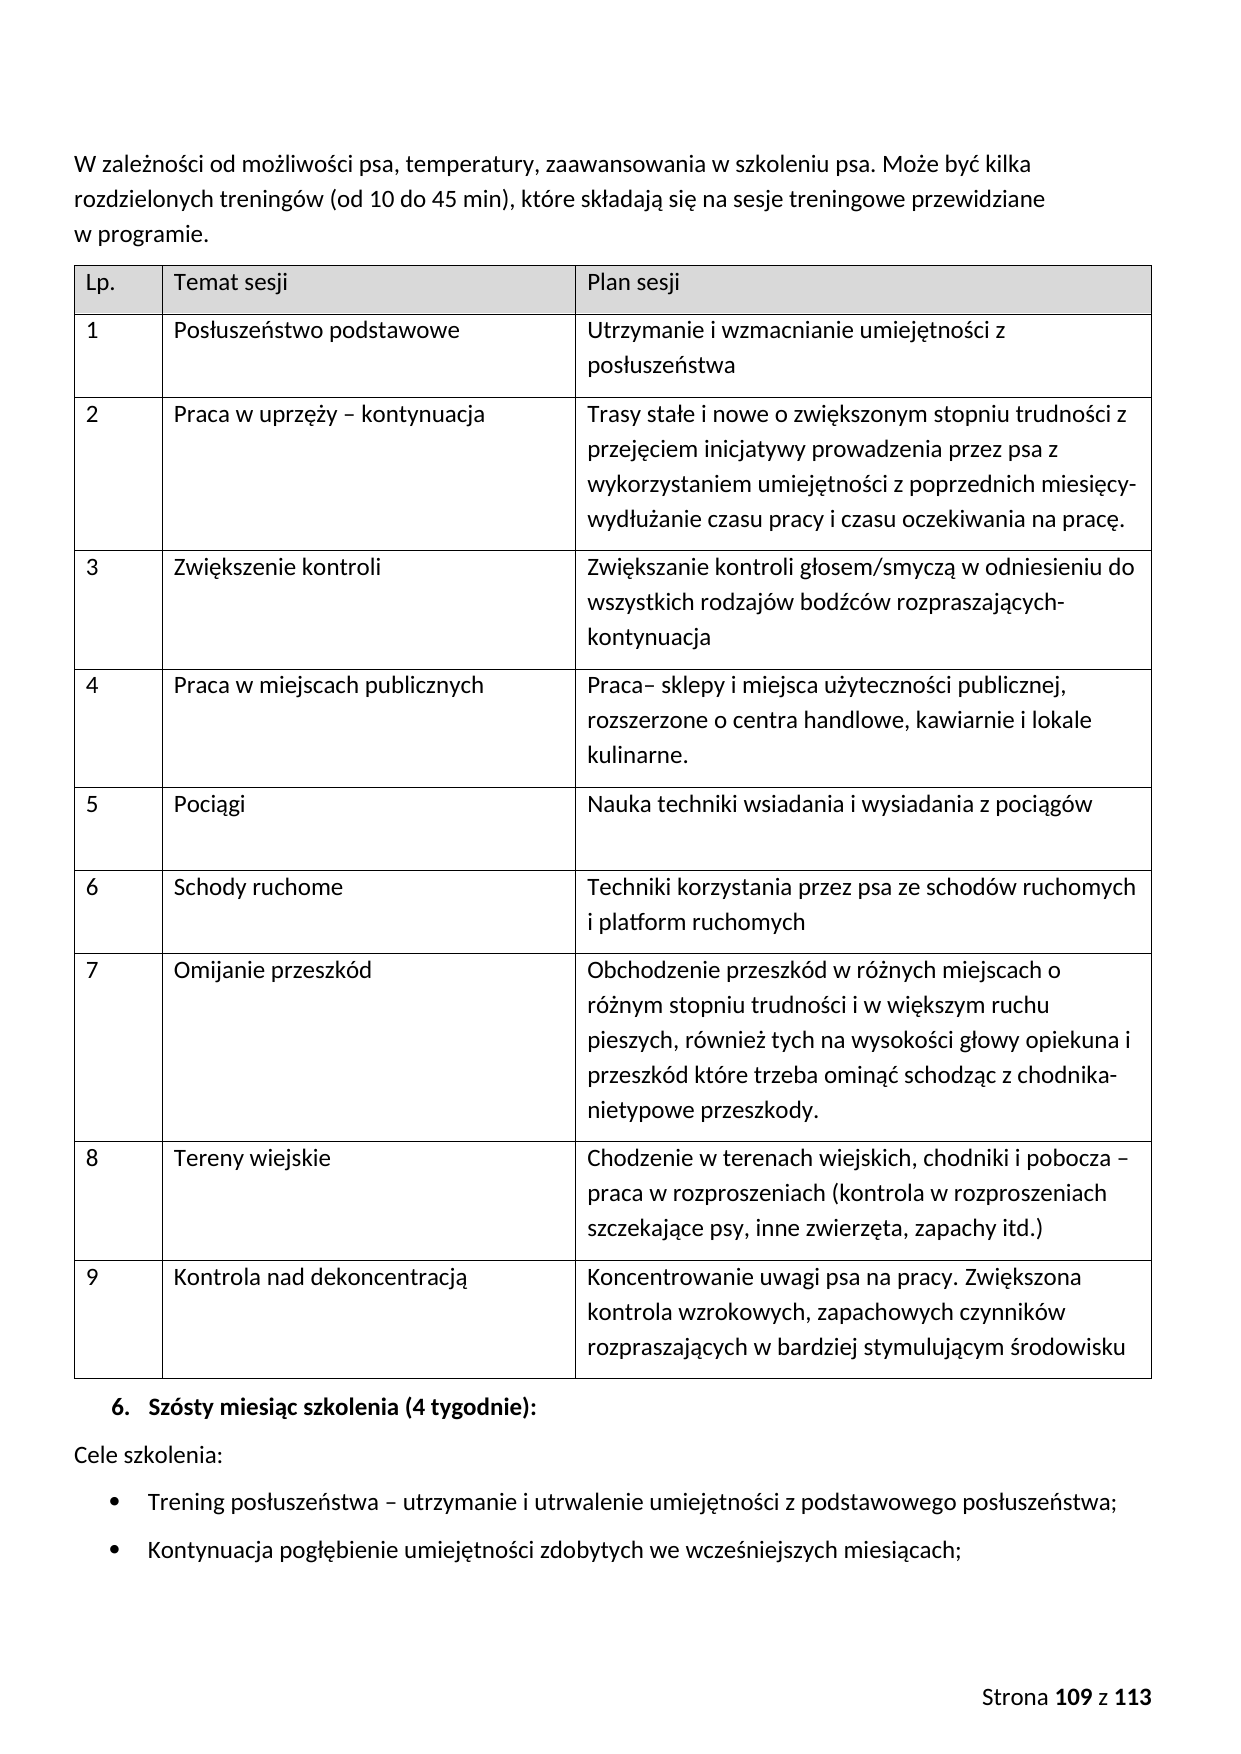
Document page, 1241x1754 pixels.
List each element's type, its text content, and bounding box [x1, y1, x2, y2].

text Cele szkolenia: [74, 1439, 1152, 1469]
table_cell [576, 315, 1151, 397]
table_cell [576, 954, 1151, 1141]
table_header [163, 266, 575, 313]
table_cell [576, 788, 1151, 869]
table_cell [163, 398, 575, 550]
list Kontynuacja pogłębienie umiejętności zdobytych we wcześniejszych miesiącach; [110, 1534, 1152, 1564]
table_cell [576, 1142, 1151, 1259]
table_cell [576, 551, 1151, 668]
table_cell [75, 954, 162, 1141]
list Trening posłuszeństwa – utrzymanie i utrwalenie umiejętności z podstawowego posłuszeństwa; [110, 1486, 1152, 1517]
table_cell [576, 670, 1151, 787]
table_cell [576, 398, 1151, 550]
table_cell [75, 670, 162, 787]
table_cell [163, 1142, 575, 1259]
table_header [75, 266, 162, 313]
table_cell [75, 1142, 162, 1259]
list Szósty miesiąc szkolenia (4 tygodnie): [111, 1391, 1152, 1422]
text W zależności od możliwości psa, temperatury, zaawansowania w szkoleniu psa. Może być kilka rozdzielonych treningów (od 10 do 45 min), które składają się na sesje treningowe przewidziane w programie. [74, 148, 1152, 248]
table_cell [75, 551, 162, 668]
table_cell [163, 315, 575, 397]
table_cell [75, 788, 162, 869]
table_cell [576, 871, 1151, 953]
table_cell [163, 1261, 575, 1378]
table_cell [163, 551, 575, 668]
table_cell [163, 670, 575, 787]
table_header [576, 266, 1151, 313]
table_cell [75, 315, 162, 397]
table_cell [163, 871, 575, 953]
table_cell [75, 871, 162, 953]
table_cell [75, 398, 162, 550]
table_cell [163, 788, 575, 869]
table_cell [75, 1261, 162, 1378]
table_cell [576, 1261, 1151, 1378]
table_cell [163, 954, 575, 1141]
